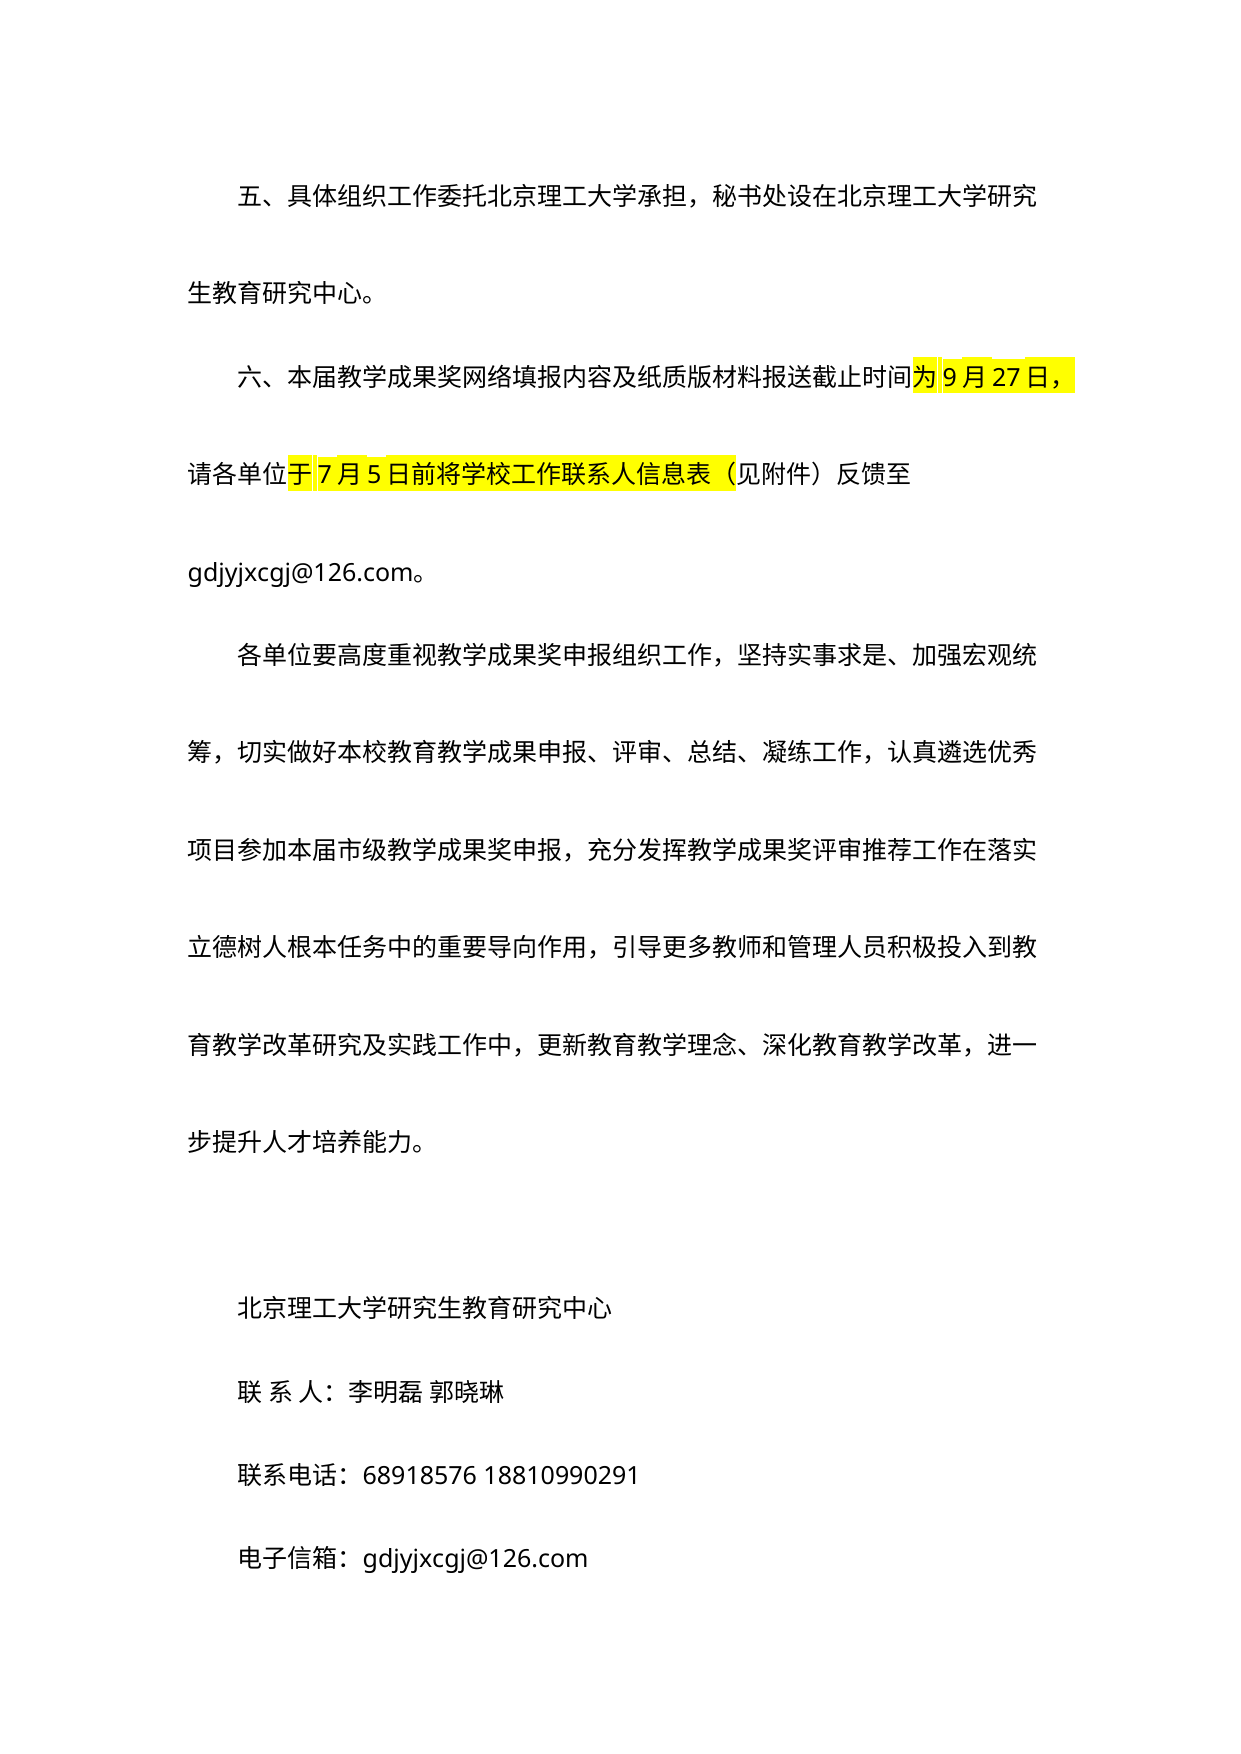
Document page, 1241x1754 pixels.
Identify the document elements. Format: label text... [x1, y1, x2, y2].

text 五、具体组织工作委托北京理工大学承担，秘书处设在北京理工大学研究生教育研究中心。 [187, 162, 1053, 324]
text 电子信箱：gdjyjxcgj@126.com [187, 1524, 1053, 1589]
text 北京理工大学研究生教育研究中心 [187, 1274, 1053, 1339]
text 六、本届教学成果奖网络填报内容及纸质版材料报送截止时间为9月27日，请各单位于7月5日前将学校工作联系人信息表（见附件）反馈至gdjyjxcgj@126.com。 [187, 343, 1053, 603]
text 联系电话：68918576 18810990291 [187, 1441, 1053, 1506]
text 各单位要高度重视教学成果奖申报组织工作，坚持实事求是、加强宏观统筹，切实做好本校教育教学成果申报、评审、总结、凝练工作，认真遴选优秀项目参加本届市级教学成果奖申报，充分发挥教学成果奖评审推荐工作在落实立德树人根本任务中的重要导向作用，引导更多教师和管理人员积极投入到教育教学改革研究及实践工作中，更新教育教学理念、深化教育教学改革，进一步提升人才培养能力。 [187, 621, 1053, 1173]
text 联 系 人：李明磊 郭晓琳 [187, 1358, 1053, 1423]
